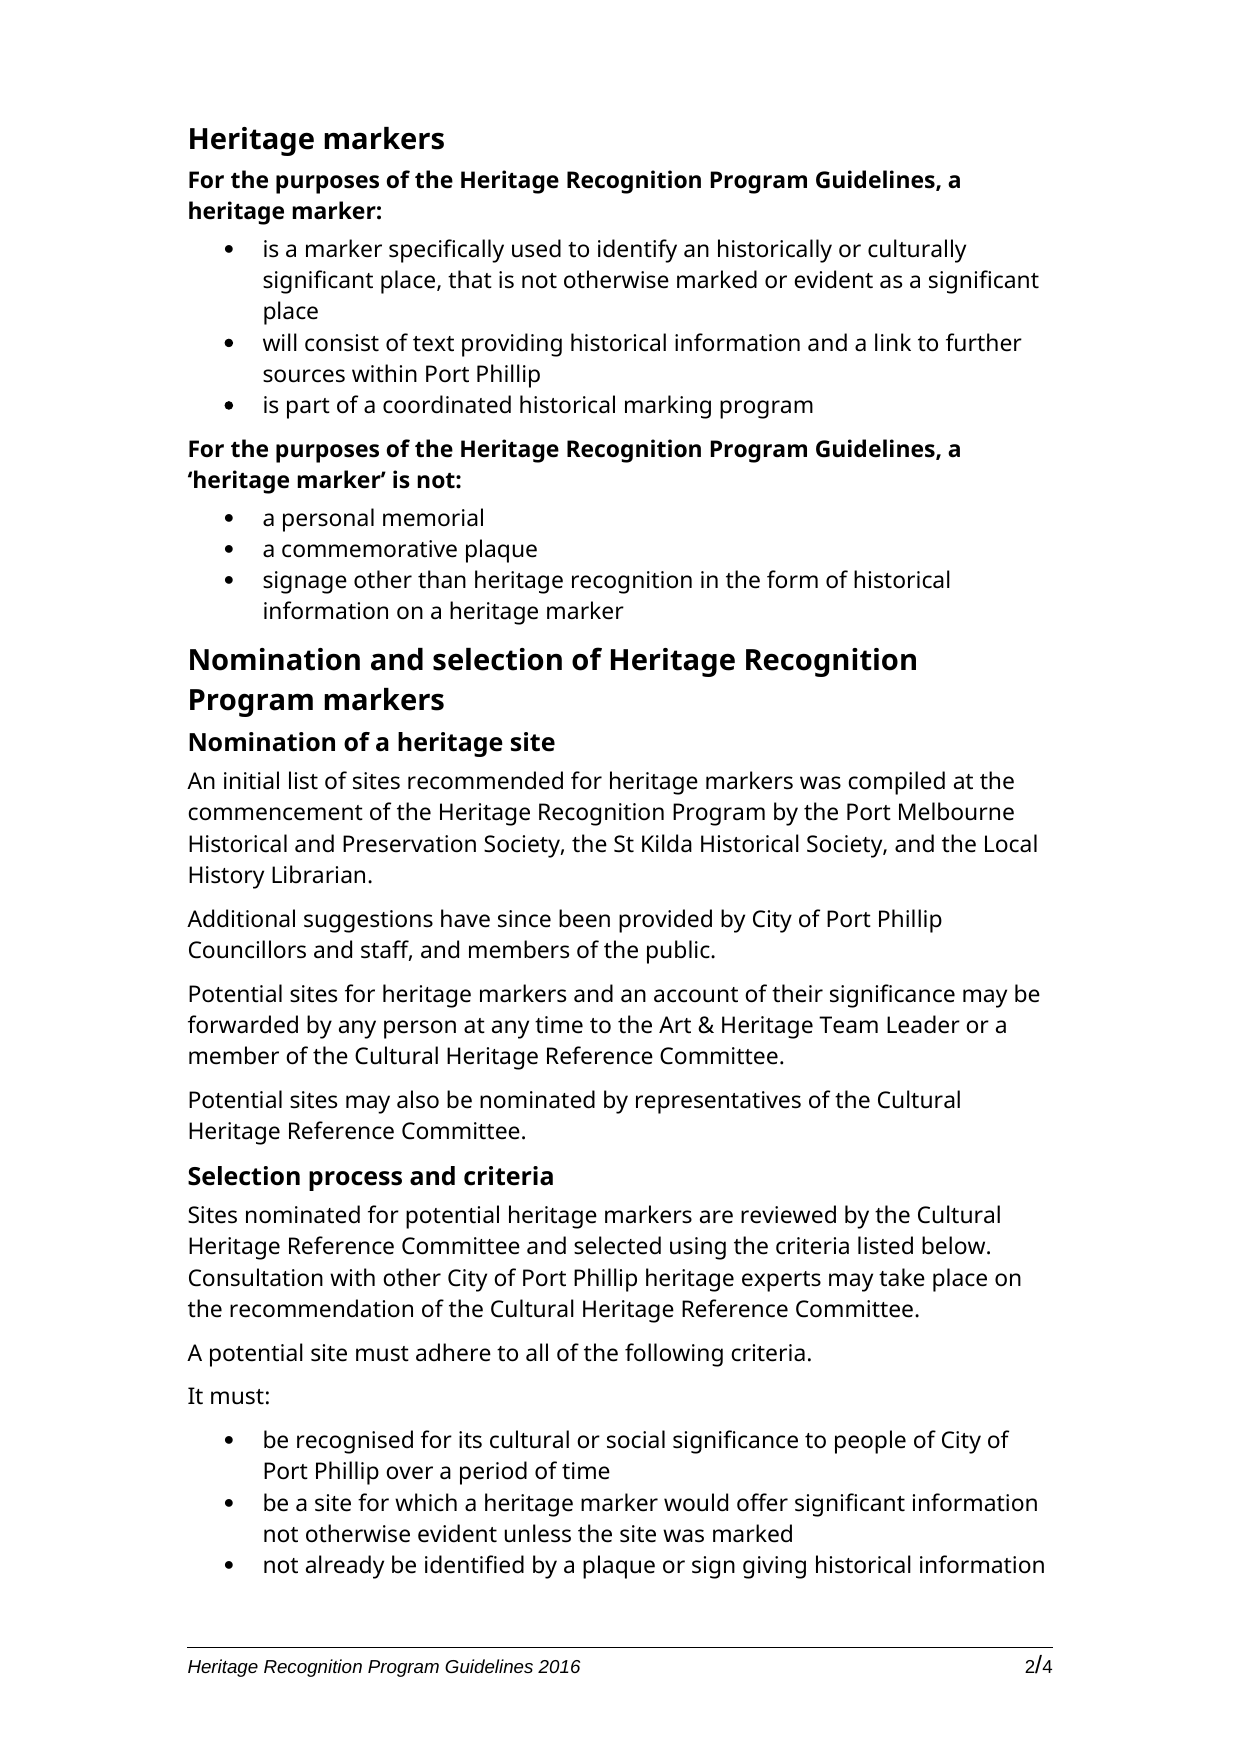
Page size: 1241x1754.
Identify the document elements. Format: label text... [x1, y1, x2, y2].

text signage other than heritage recognition in the form of historical information on a heritage marker [225, 564, 1053, 627]
text will consist of text providing historical information and a link to further sources within Port Phillip [225, 327, 1053, 389]
text not already be identified by a plaque or sign giving historical information [225, 1549, 1053, 1580]
text be a site for which a heritage marker would offer significant information not otherwise evident unless the site was marked [225, 1487, 1053, 1549]
subtitle Heritage markers [187, 118, 1053, 158]
subtitle For the purposes of the Heritage Recognition Program Guidelines, a heritage marker: [187, 164, 1053, 227]
text It must: [187, 1380, 1053, 1412]
text Sites nominated for potential heritage markers are reviewed by the Cultural Heritage Reference Committee and selected using the criteria listed below. Consultation with other City of Port Phillip heritage experts may take place on the recommendation of the Cultural Heritage Reference Committee. [187, 1199, 1053, 1324]
text is part of a coordinated historical marking program [225, 389, 1053, 420]
text a commemorative plaque [225, 533, 1053, 564]
text A potential site must adhere to all of the following criteria. [187, 1337, 1053, 1368]
text a personal memorial [225, 502, 1053, 533]
subtitle Selection process and criteria [187, 1159, 1053, 1193]
text Potential sites for heritage markers and an account of their significance may be forwarded by any person at any time to the Art & Heritage Team Leader or a member of the Cultural Heritage Reference Committee. [187, 977, 1053, 1071]
text be recognised for its cultural or social significance to people of City of Port Phillip over a period of time [225, 1424, 1053, 1487]
subtitle Nomination of a heritage site [187, 725, 1053, 759]
text Additional suggestions have since been provided by City of Port Phillip Councillors and staff, and members of the public. [187, 902, 1053, 965]
text is a marker specifically used to identify an historically or culturally significant place, that is not otherwise marked or evident as a significant place [225, 233, 1053, 327]
text For the purposes of the Heritage Recognition Program Guidelines, a ‘heritage marker’ is not: [187, 433, 1053, 495]
text Potential sites may also be nominated by representatives of the Cultural Heritage Reference Committee. [187, 1084, 1053, 1146]
text An initial list of sites recommended for heritage markers was compiled at the commencement of the Heritage Recognition Program by the Port Melbourne Historical and Preservation Society, the St Kilda Historical Society, and the Local History Librarian. [187, 765, 1053, 890]
subtitle Nomination and selection of Heritage Recognition Program markers [187, 639, 1053, 718]
